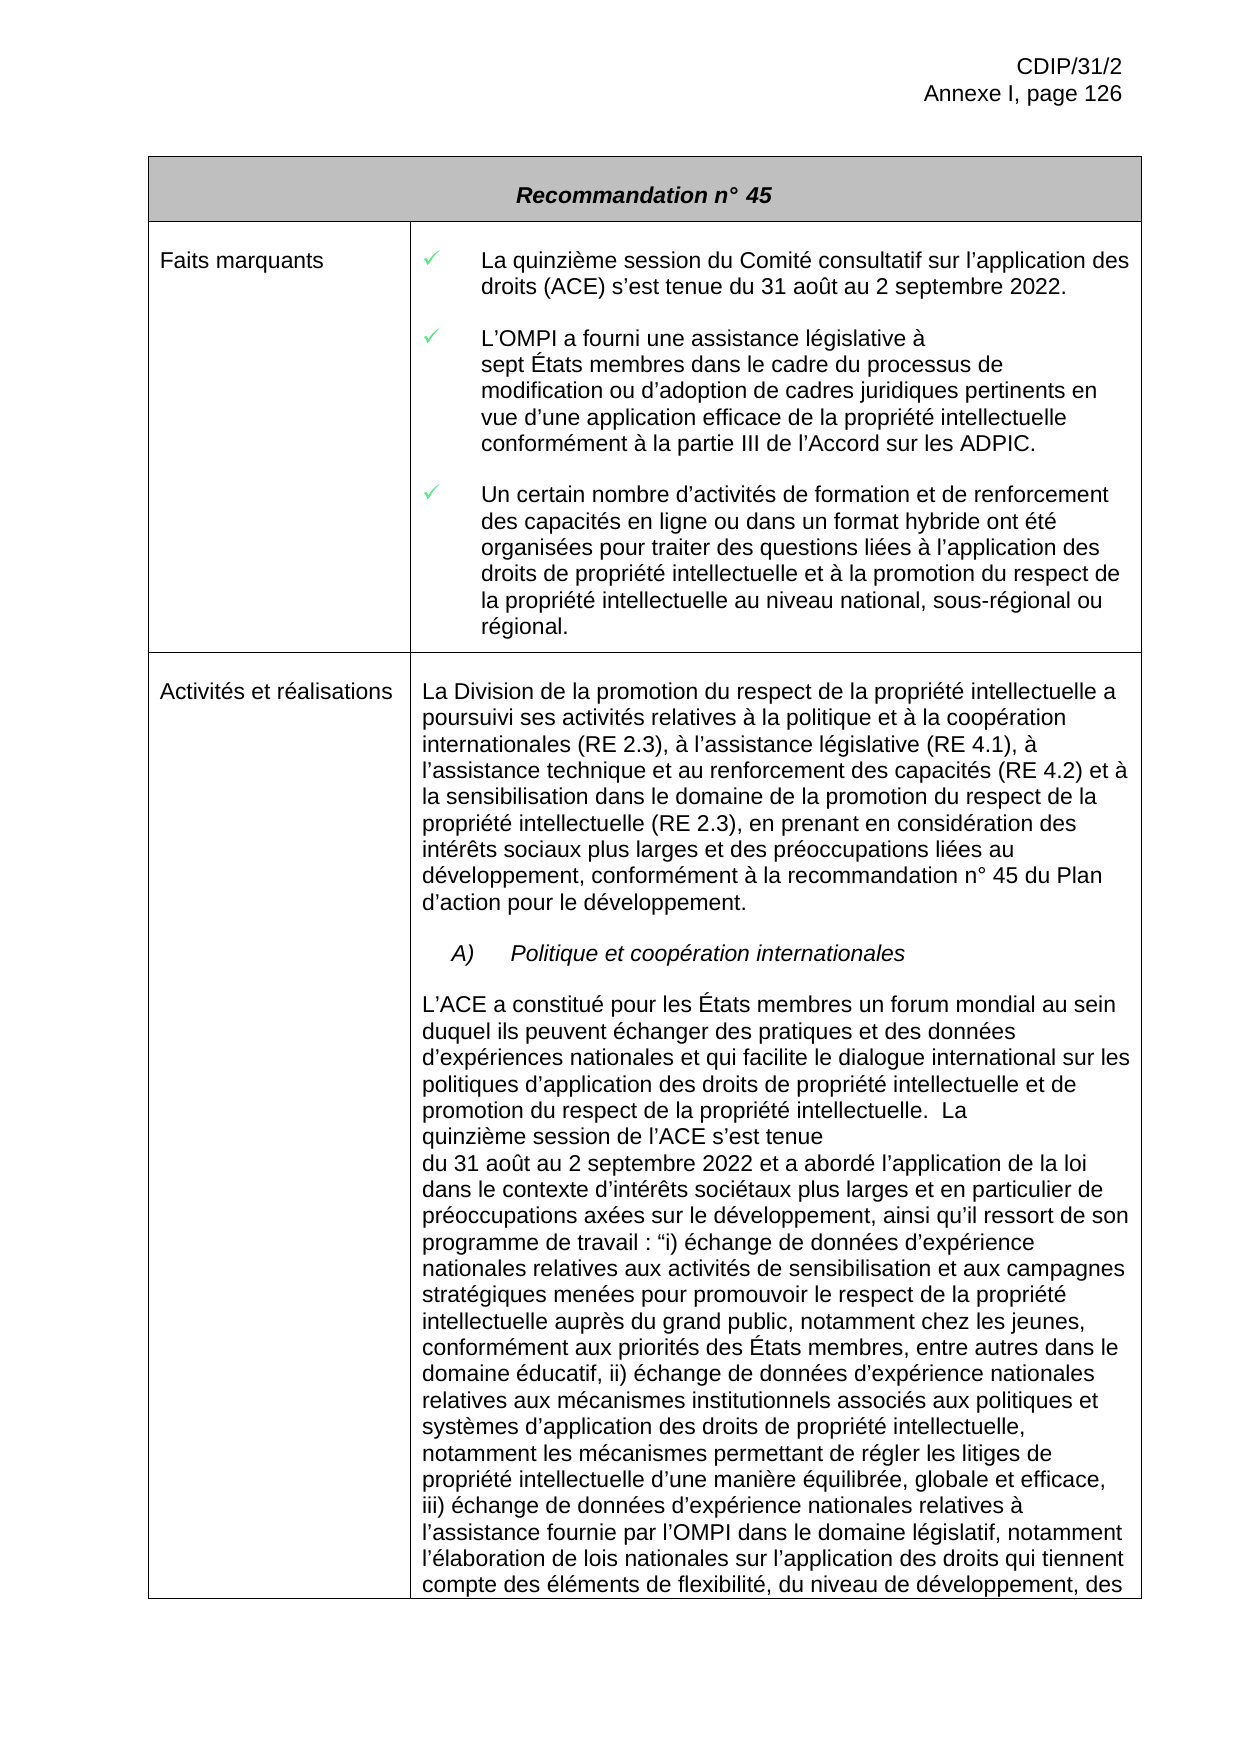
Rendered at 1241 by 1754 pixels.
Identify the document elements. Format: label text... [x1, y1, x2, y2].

table_cell Activités et réalisations [149, 653, 410, 1598]
table_cell La quinzième session du Comité consultatif sur l’application des droits (ACE) s’est tenue du 31 août au 2 septembre 2022. L’OMPI a fourni une assistance législative à sept États membres dans le cadre du processus de modification ou d’adoption de cadres juridiques pertinents en vue d’une application efficace de la propriété intellectuelle conformément à la partie III de l’Accord sur les ADPIC. Un certain nombre d’activités de formation et de renforcement des capacités en ligne ou dans un format hybride ont été organisées pour traiter des questions liées à l’application des droits de propriété intellectuelle et à la promotion du respect de la propriété intellectuelle au niveau national, sous-régional ou régional. [411, 222, 1141, 652]
table_header Recommandation n° 45 [149, 157, 1141, 221]
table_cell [411, 653, 1141, 1598]
table_cell Faits marquants [149, 222, 410, 652]
